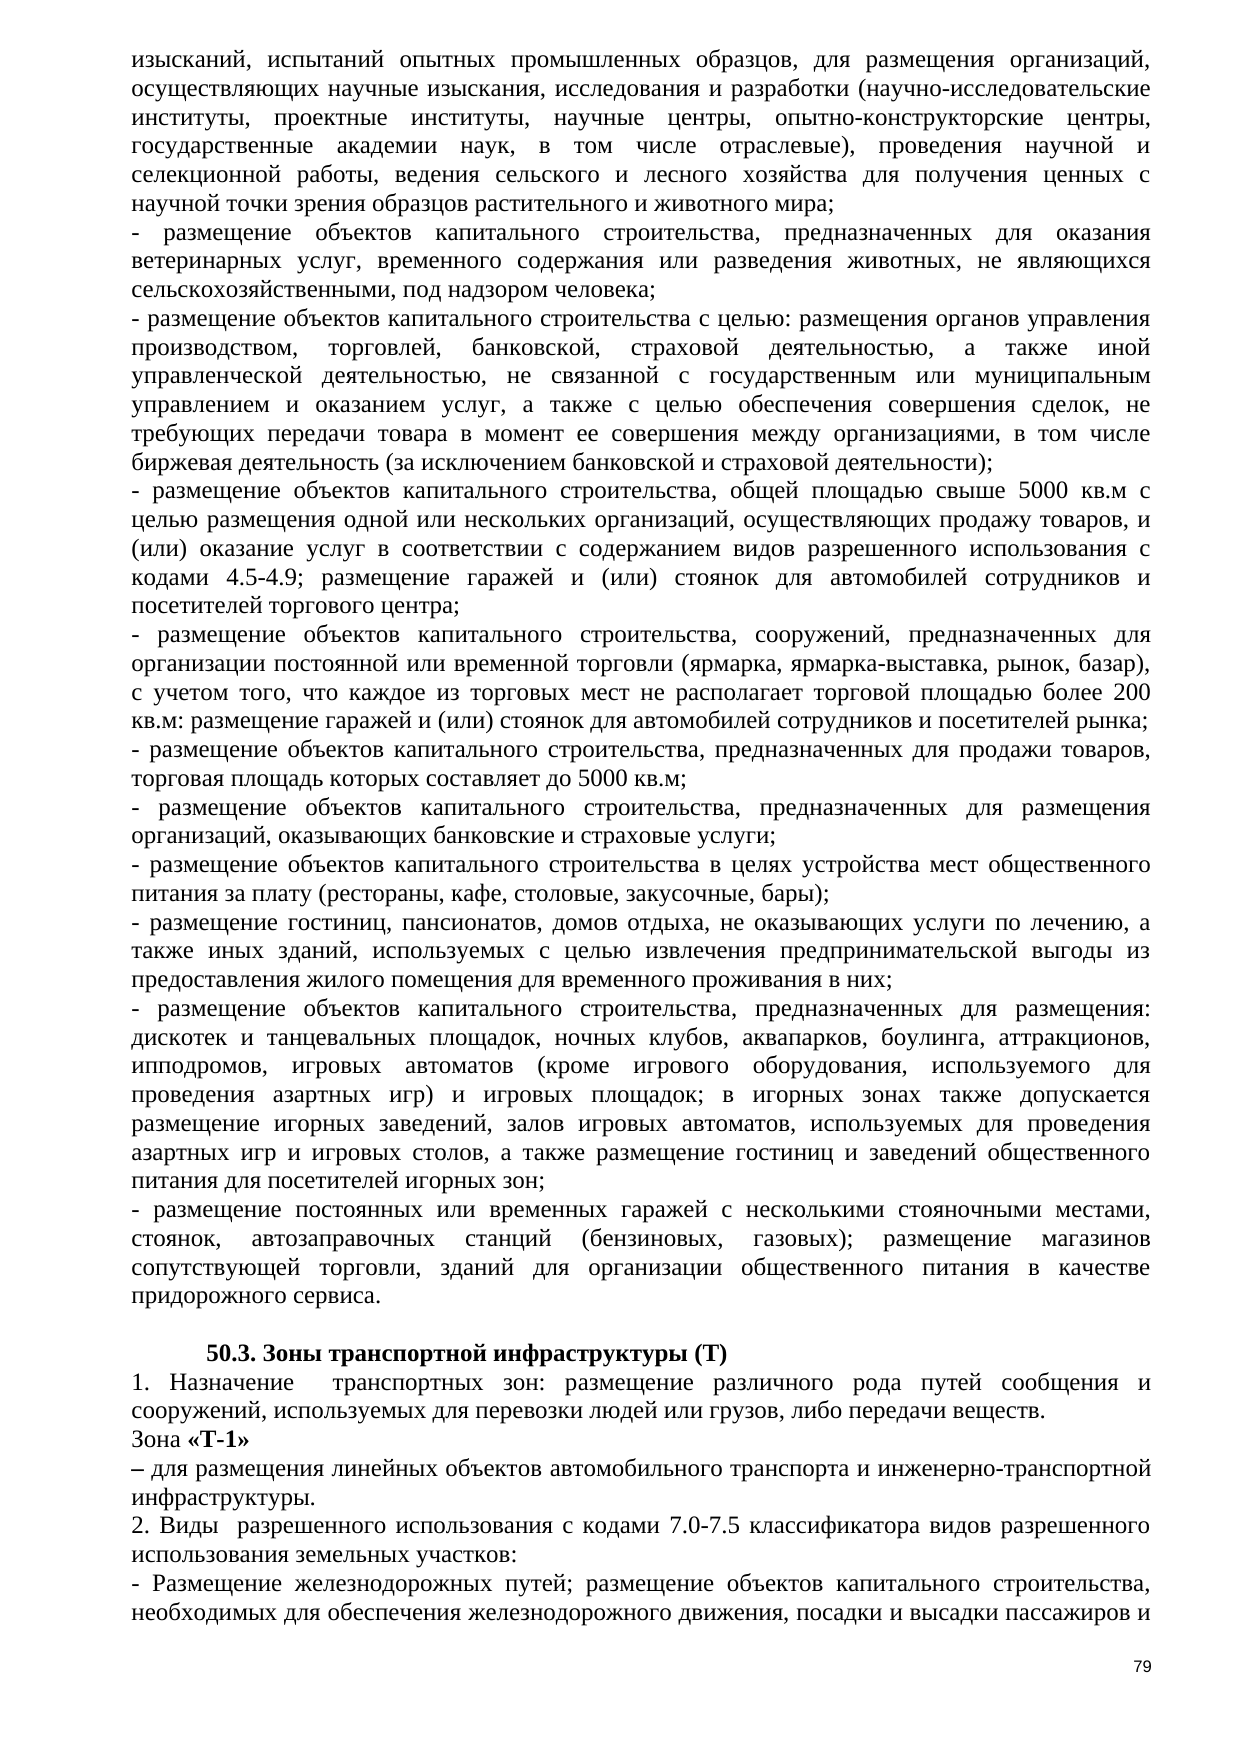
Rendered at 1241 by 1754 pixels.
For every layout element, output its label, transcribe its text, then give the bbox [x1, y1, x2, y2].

text - размещение объектов капитального строительства, предназначенных для оказания ветеринарных услуг, временного содержания или разведения животных, не являющихся сельскохозяйственными, под надзором человека; [131, 217, 1152, 303]
text - размещение объектов капитального строительства с целью: размещения органов управления производством, торговлей, банковской, страховой деятельностью, а также иной управленческой деятельностью, не связанной с государственным или муниципальным управлением и оказанием услуг, а также с целью обеспечения совершения сделок, не требующих передачи товара в момент ее совершения между организациями, в том числе биржевая деятельность (за исключением банковской и страховой деятельности); [131, 303, 1152, 476]
text - размещение объектов капитального строительства, предназначенных для размещения организаций, оказывающих банковские и страховые услуги; [131, 792, 1152, 849]
text – для размещения линейных объектов автомобильного транспорта и инженерно-транспортной инфраструктуры. [131, 1453, 1152, 1511]
text - размещение объектов капитального строительства в целях устройства мест общественного питания за плату (рестораны, кафе, столовые, закусочные, бары); [131, 849, 1152, 907]
text - размещение объектов капитального строительства, сооружений, предназначенных для организации постоянной или временной торговли (ярмарка, ярмарка-выставка, рынок, базар), с учетом того, что каждое из торговых мест не располагает торговой площадью более 200 кв.м: размещение гаражей и (или) стоянок для автомобилей сотрудников и посетителей рынка; [131, 619, 1152, 734]
text Зона «Т-1» [131, 1424, 1152, 1453]
text - размещение объектов капитального строительства, общей площадью свыше 5000 кв.м с целью размещения одной или нескольких организаций, осуществляющих продажу товаров, и (или) оказание услуг в соответствии с содержанием видов разрешенного использования с кодами 4.5-4.9; размещение гаражей и (или) стоянок для автомобилей сотрудников и посетителей торгового центра; [131, 476, 1152, 619]
text 1. Назначение транспортных зон: размещение различного рода путей сообщения и сооружений, используемых для перевозки людей или грузов, либо передачи веществ. [131, 1367, 1152, 1424]
text - размещение объектов капитального строительства, предназначенных для размещения: дискотек и танцевальных площадок, ночных клубов, аквапарков, боулинга, аттракционов, ипподромов, игровых автоматов (кроме игрового оборудования, используемого для проведения азартных игр) и игровых площадок; в игорных зонах также допускается размещение игорных заведений, залов игровых автоматов, используемых для проведения азартных игр и игровых столов, а также размещение гостиниц и заведений общественного питания для посетителей игорных зон; [131, 993, 1152, 1194]
text 50.3. Зоны транспортной инфраструктуры (Т) [131, 1338, 1152, 1367]
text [131, 44, 1152, 217]
text - размещение объектов капитального строительства, предназначенных для продажи товаров, торговая площадь которых составляет до 5000 кв.м; [131, 734, 1152, 792]
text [131, 1568, 1152, 1626]
text 2. Виды разрешенного использования с кодами 7.0-7.5 классификатора видов разрешенного использования земельных участков: [131, 1511, 1152, 1568]
text - размещение постоянных или временных гаражей с несколькими стояночными местами, стоянок, автозаправочных станций (бензиновых, газовых); размещение магазинов сопутствующей торговли, зданий для организации общественного питания в качестве придорожного сервиса. [131, 1194, 1152, 1309]
text - размещение гостиниц, пансионатов, домов отдыха, не оказывающих услуги по лечению, а также иных зданий, используемых с целью извлечения предпринимательской выгоды из предоставления жилого помещения для временного проживания в них; [131, 907, 1152, 993]
